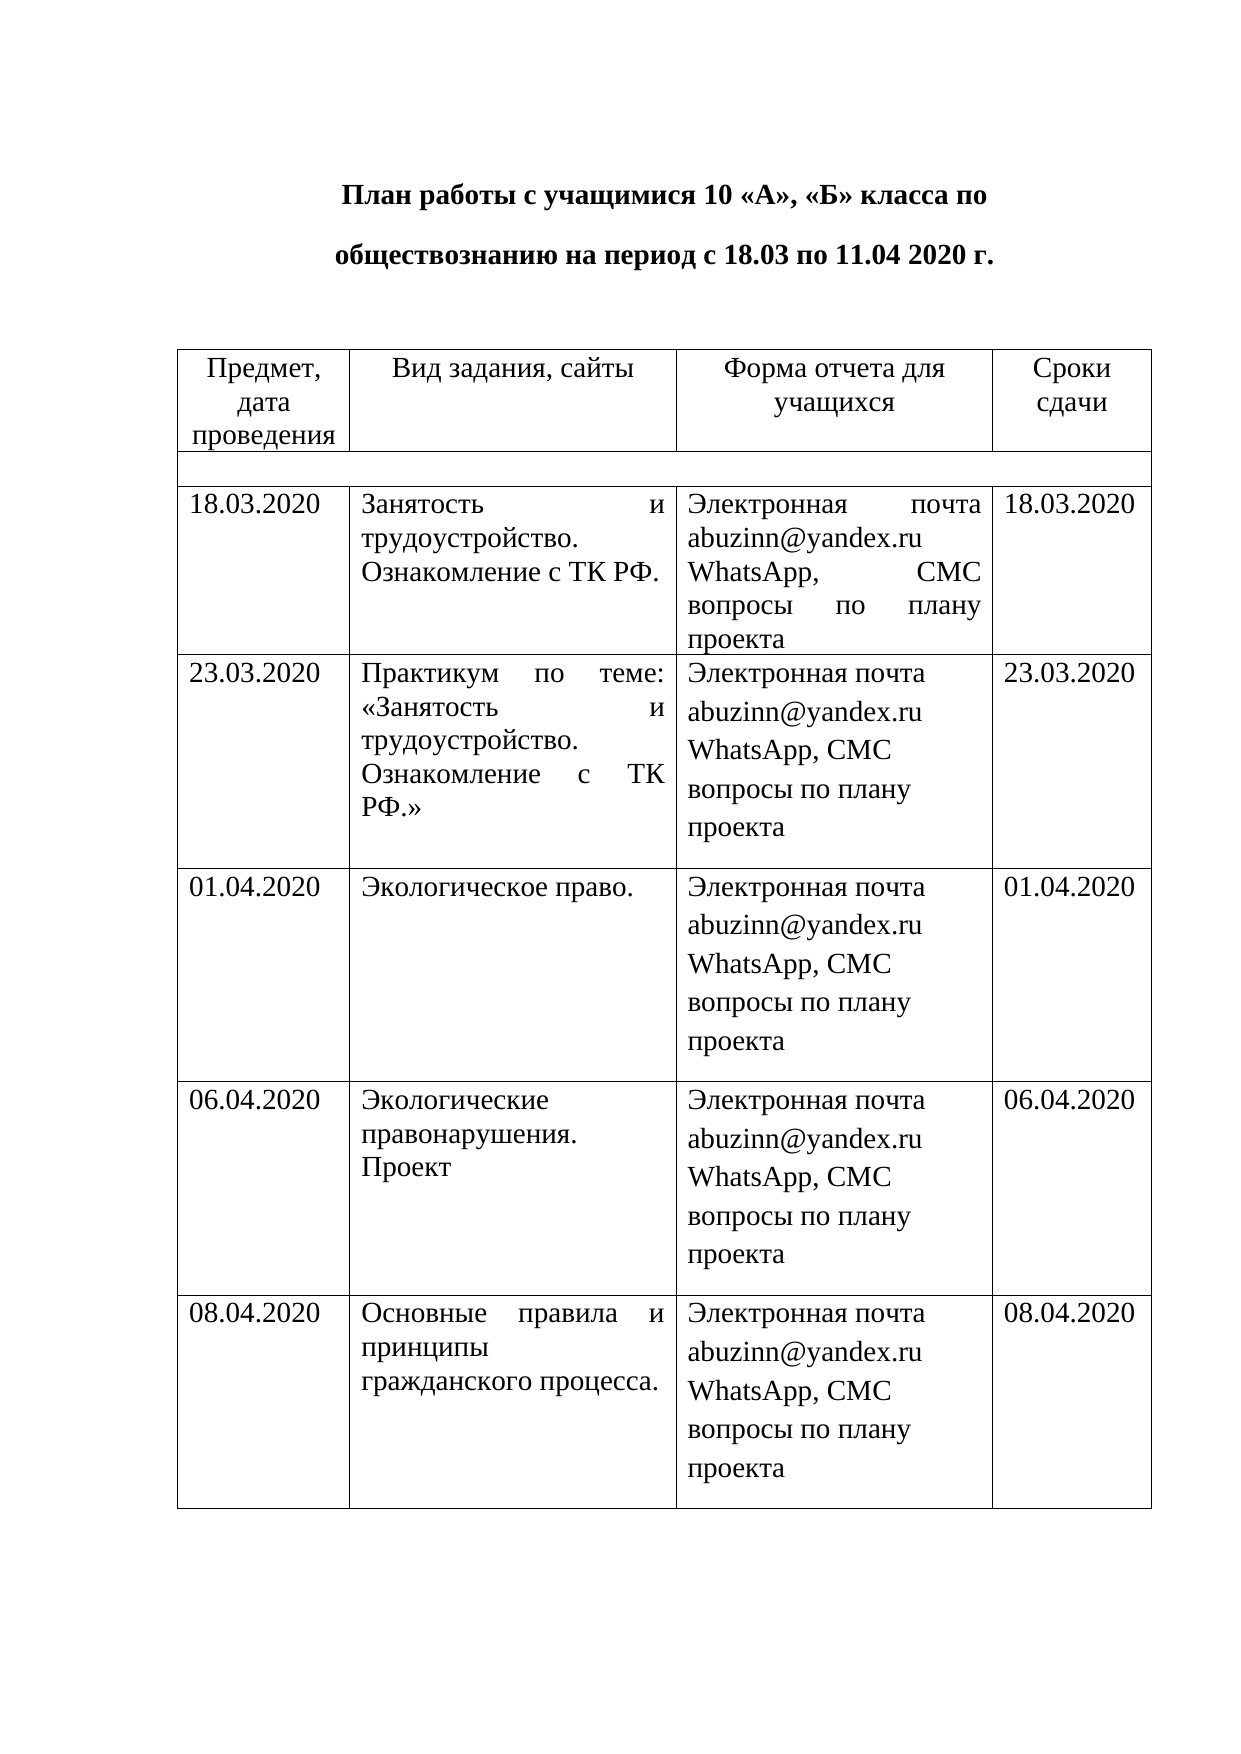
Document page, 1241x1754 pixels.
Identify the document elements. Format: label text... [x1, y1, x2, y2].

table_cell Электронная почта abuzinn@yandex.ru WhatsApp, СМС вопросы по плану проекта [677, 1296, 992, 1508]
table_header Вид задания, сайты [350, 350, 676, 451]
table_cell Экологические правонарушения. Проект [350, 1082, 676, 1294]
text План работы с учащимися 10 «А», «Б» класса по [177, 177, 1152, 211]
table_cell 23.03.2020 [178, 655, 349, 868]
table_cell Электронная почта abuzinn@yandex.ru WhatsApp, СМС вопросы по плану проекта [677, 869, 992, 1081]
table_cell Занятость и трудоустройство. Ознакомление с ТК РФ. [350, 487, 676, 654]
table_cell Практикум по теме: «Занятость и трудоустройство. Ознакомление с ТК РФ.» [350, 655, 676, 868]
table_cell 08.04.2020 [993, 1296, 1151, 1508]
table_cell Электронная почта abuzinn@yandex.ru WhatsApp, СМС вопросы по плану проекта [677, 1082, 992, 1294]
table_cell 18.03.2020 [178, 487, 349, 654]
table_cell 01.04.2020 [993, 869, 1151, 1081]
table_cell Электронная почта abuzinn@yandex.ru WhatsApp, СМС вопросы по плану проекта [677, 655, 992, 868]
table_cell 18.03.2020 [993, 487, 1151, 654]
table_cell 08.04.2020 [178, 1296, 349, 1508]
table_cell [178, 452, 1151, 486]
table_cell Основные правила и принципы гражданского процесса. [350, 1296, 676, 1508]
table_cell 23.03.2020 [993, 655, 1151, 868]
table_header Форма отчета для учащихся [677, 350, 992, 451]
table_header Предмет, дата проведения [178, 350, 349, 451]
table_cell 06.04.2020 [178, 1082, 349, 1294]
table_header Сроки сдачи [993, 350, 1151, 451]
table_cell 01.04.2020 [178, 869, 349, 1081]
table_cell 06.04.2020 [993, 1082, 1151, 1294]
text обществознанию на период с 18.03 по 11.04 2020 г. [177, 237, 1152, 270]
table_cell Электронная почта abuzinn@yandex.ru WhatsApp, СМС вопросы по плану проекта [677, 487, 992, 654]
table_cell Экологическое право. [350, 869, 676, 1081]
